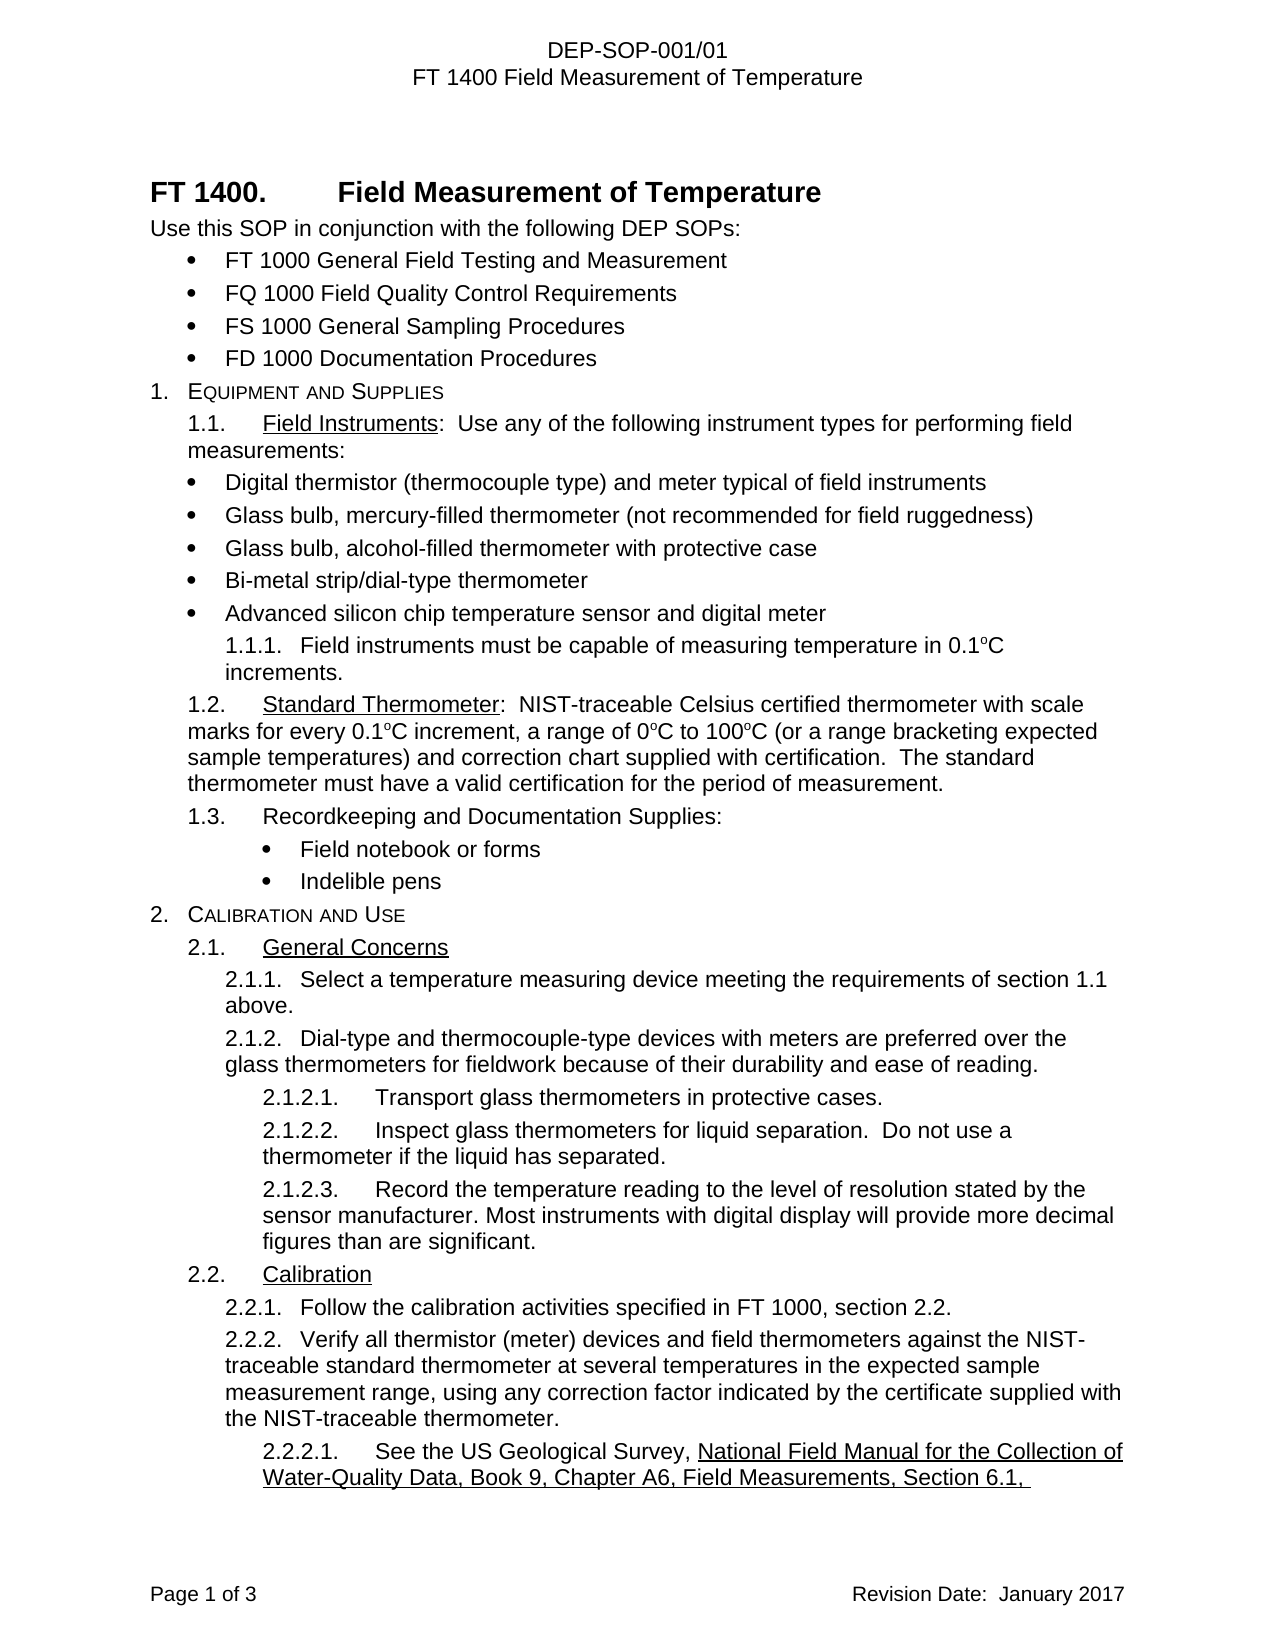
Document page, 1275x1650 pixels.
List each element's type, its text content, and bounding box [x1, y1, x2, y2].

subtitle Dial-type and thermocouple-type devices with meters are preferred over the glass thermometers for fieldwork because of their durability and ease of reading. [225, 1025, 1125, 1078]
subtitle Select a temperature measuring device meeting the requirements of section 1.1 above. [225, 966, 1125, 1019]
list FS 1000 General Sampling Procedures [187, 313, 1125, 339]
subtitle Verify all thermistor (meter) devices and field thermometers against the NIST-traceable standard thermometer at several temperatures in the expected sample measurement range, using any correction factor indicated by the certificate supplied with the NIST-traceable thermometer. [225, 1326, 1125, 1431]
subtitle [262, 1438, 1125, 1490]
subtitle Calibration and Use [150, 901, 1125, 927]
subtitle Record the temperature reading to the level of resolution stated by the sensor manufacturer. Most instruments with digital display will provide more decimal figures than are significant. [262, 1176, 1125, 1254]
subtitle Glass bulb, mercury-filled thermometer (not recommended for field ruggedness) [187, 502, 1125, 528]
subtitle Field notebook or forms [262, 836, 1125, 862]
subtitle Field Instruments: Use any of the following instrument types for performing field measurements: [187, 410, 1125, 463]
subtitle Follow the calibration activities specified in FT 1000, section 2.2. [225, 1293, 1125, 1320]
subtitle Calibration [187, 1261, 1125, 1287]
subtitle Use this SOP in conjunction with the following DEP SOPs: [150, 215, 1125, 241]
subtitle FD 1000 Documentation Procedures [187, 345, 1125, 372]
subtitle Standard Thermometer: NIST-traceable Celsius certified thermometer with scale marks for every 0.1oC increment, a range of 0oC to 100oC (or a range bracketing expected sample temperatures) and correction chart supplied with certification. The standard thermometer must have a valid certification for the period of measurement. [187, 691, 1125, 797]
subtitle Advanced silicon chip temperature sensor and digital meter [187, 600, 1125, 626]
subtitle Inspect glass thermometers for liquid separation. Do not use a thermometer if the liquid has separated. [262, 1117, 1125, 1169]
subtitle Glass bulb, alcohol-filled thermometer with protective case [187, 534, 1125, 561]
subtitle Equipment and Supplies [150, 378, 1125, 404]
subtitle Indelible pens [262, 868, 1125, 894]
subtitle Field instruments must be capable of measuring temperature in 0.1oC increments. [225, 632, 1125, 685]
subtitle Digital thermistor (thermocouple type) and meter typical of field instruments [187, 469, 1125, 496]
subtitle FT 1000 General Field Testing and Measurement [187, 247, 1125, 274]
subtitle Recordkeeping and Documentation Supplies: [187, 803, 1125, 829]
subtitle General Concerns [187, 933, 1125, 960]
subtitle Bi-metal strip/dial-type thermometer [187, 567, 1125, 593]
subtitle Field Measurement of Temperature [150, 175, 1125, 208]
subtitle FQ 1000 Field Quality Control Requirements [187, 280, 1125, 306]
subtitle Transport glass thermometers in protective cases. [262, 1084, 1125, 1110]
